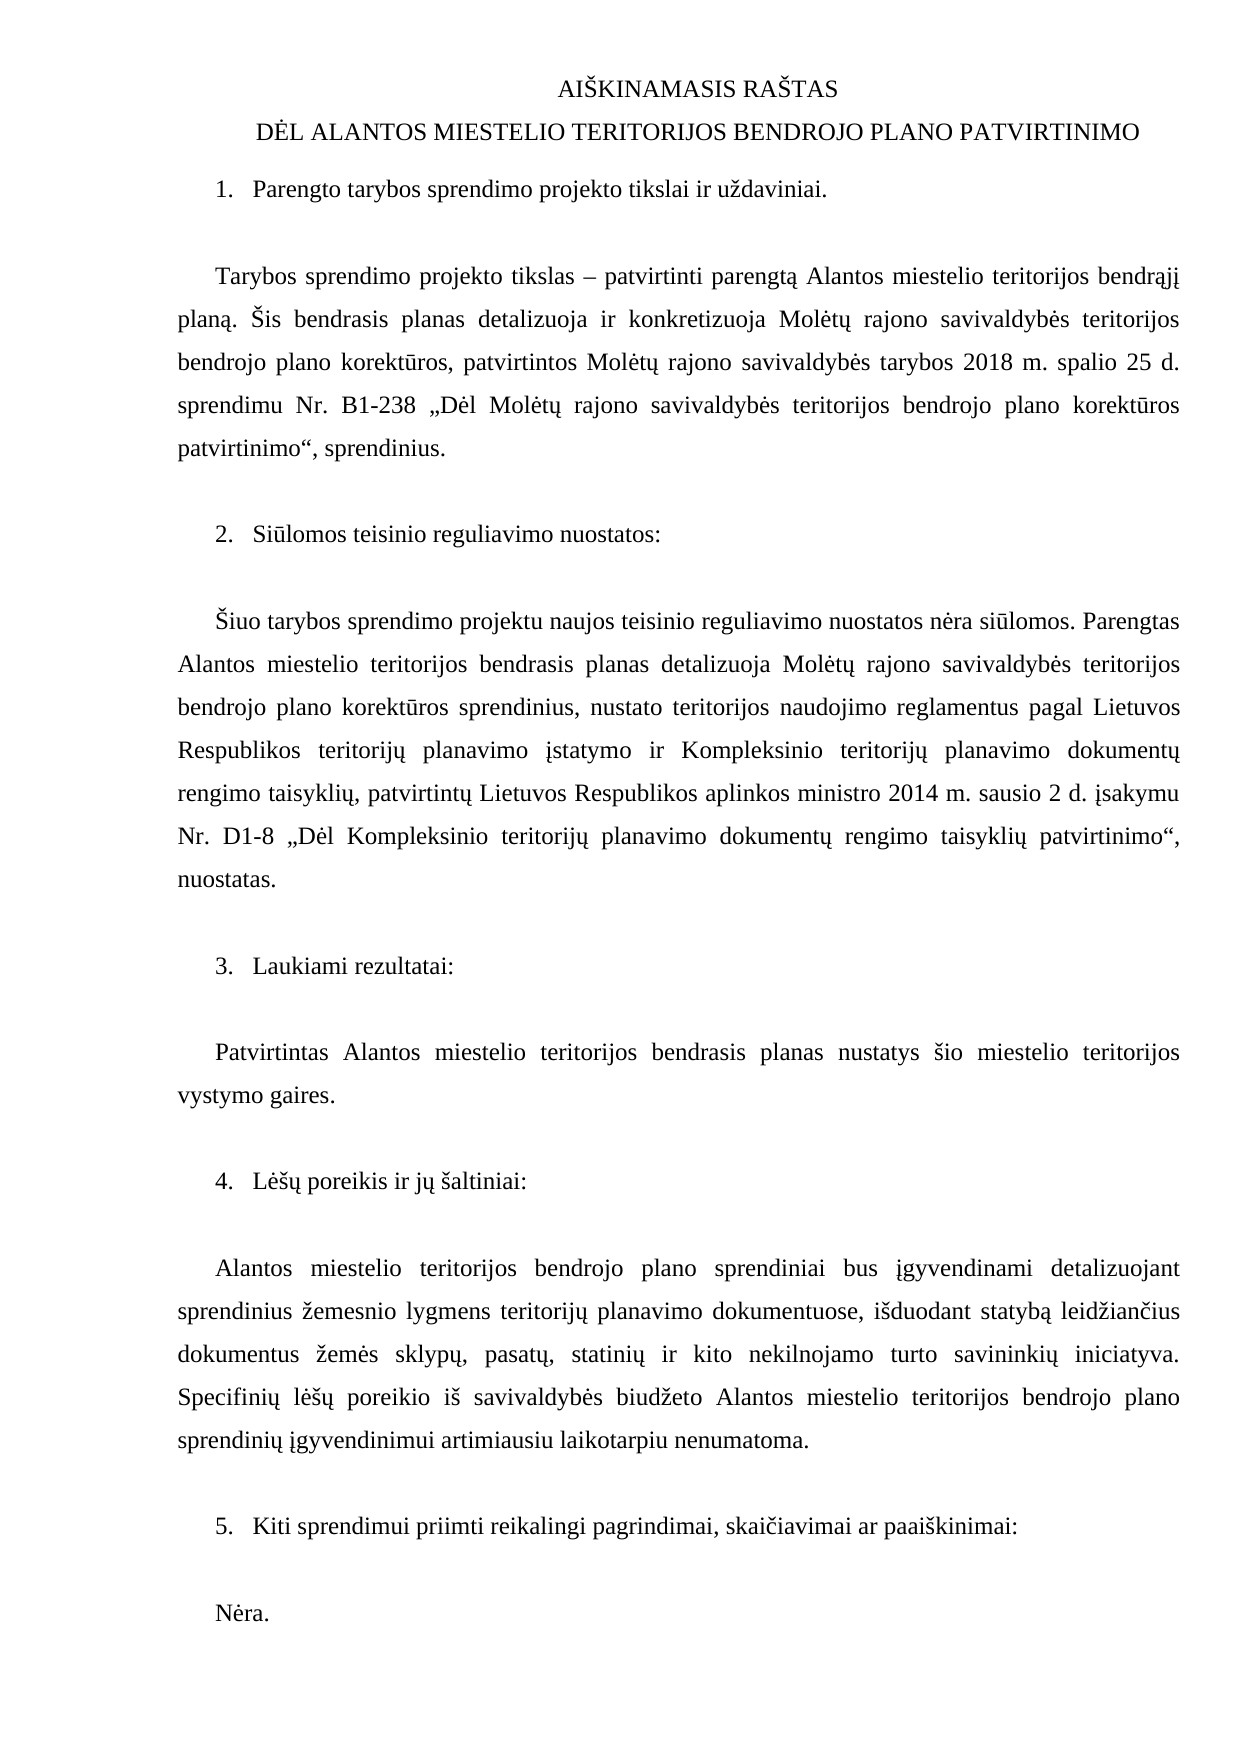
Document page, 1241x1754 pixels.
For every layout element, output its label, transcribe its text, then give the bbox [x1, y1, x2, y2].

list Laukiami rezultatai: [215, 951, 1181, 979]
list Kiti sprendimui priimti reikalingi pagrindimai, skaičiavimai ar paaiškinimai: [215, 1511, 1181, 1540]
list Siūlomos teisinio reguliavimo nuostatos: [215, 519, 1181, 548]
text Nėra. [177, 1598, 1181, 1626]
text Šiuo tarybos sprendimo projektu naujos teisinio reguliavimo nuostatos nėra siūlomos. Parengtas Alantos miestelio teritorijos bendrasis planas detalizuoja Molėtų rajono savivaldybės teritorijos bendrojo plano korektūros sprendinius, nustato teritorijos naudojimo reglamentus pagal Lietuvos Respublikos teritorijų planavimo įstatymo ir Kompleksinio teritorijų planavimo dokumentų rengimo taisyklių, patvirtintų Lietuvos Respublikos aplinkos ministro 2014 m. sausio 2 d. įsakymu Nr. D1-8 „Dėl Kompleksinio teritorijų planavimo dokumentų rengimo taisyklių patvirtinimo“, nuostatas. [177, 606, 1181, 893]
text Tarybos sprendimo projekto tikslas – patvirtinti parengtą Alantos miestelio teritorijos bendrąjį planą. Šis bendrasis planas detalizuoja ir konkretizuoja Molėtų rajono savivaldybės teritorijos bendrojo plano korektūros, patvirtintos Molėtų rajono savivaldybės tarybos 2018 m. spalio 25 d. sprendimu Nr. B1-238 „Dėl Molėtų rajono savivaldybės teritorijos bendrojo plano korektūros patvirtinimo“, sprendinius. [177, 261, 1181, 462]
list Parengto tarybos sprendimo projekto tikslai ir uždaviniai. [215, 174, 1181, 203]
list Lėšų poreikis ir jų šaltiniai: [215, 1166, 1181, 1195]
text Patvirtintas Alantos miestelio teritorijos bendrasis planas nustatys šio miestelio teritorijos vystymo gaires. [177, 1037, 1181, 1109]
text AIŠKINAMASIS RAŠTAS [177, 74, 1181, 103]
text DĖL ALANTOS MIESTELIO TERITORIJOS BENDROJO PLANO PATVIRTINIMO [177, 117, 1181, 146]
text Alantos miestelio teritorijos bendrojo plano sprendiniai bus įgyvendinami detalizuojant sprendinius žemesnio lygmens teritorijų planavimo dokumentuose, išduodant statybą leidžiančius dokumentus žemės sklypų, pasatų, statinių ir kito nekilnojamo turto savininkių iniciatyva. Specifinių lėšų poreikio iš savivaldybės biudžeto Alantos miestelio teritorijos bendrojo plano sprendinių įgyvendinimui artimiausiu laikotarpiu nenumatoma. [177, 1253, 1181, 1454]
